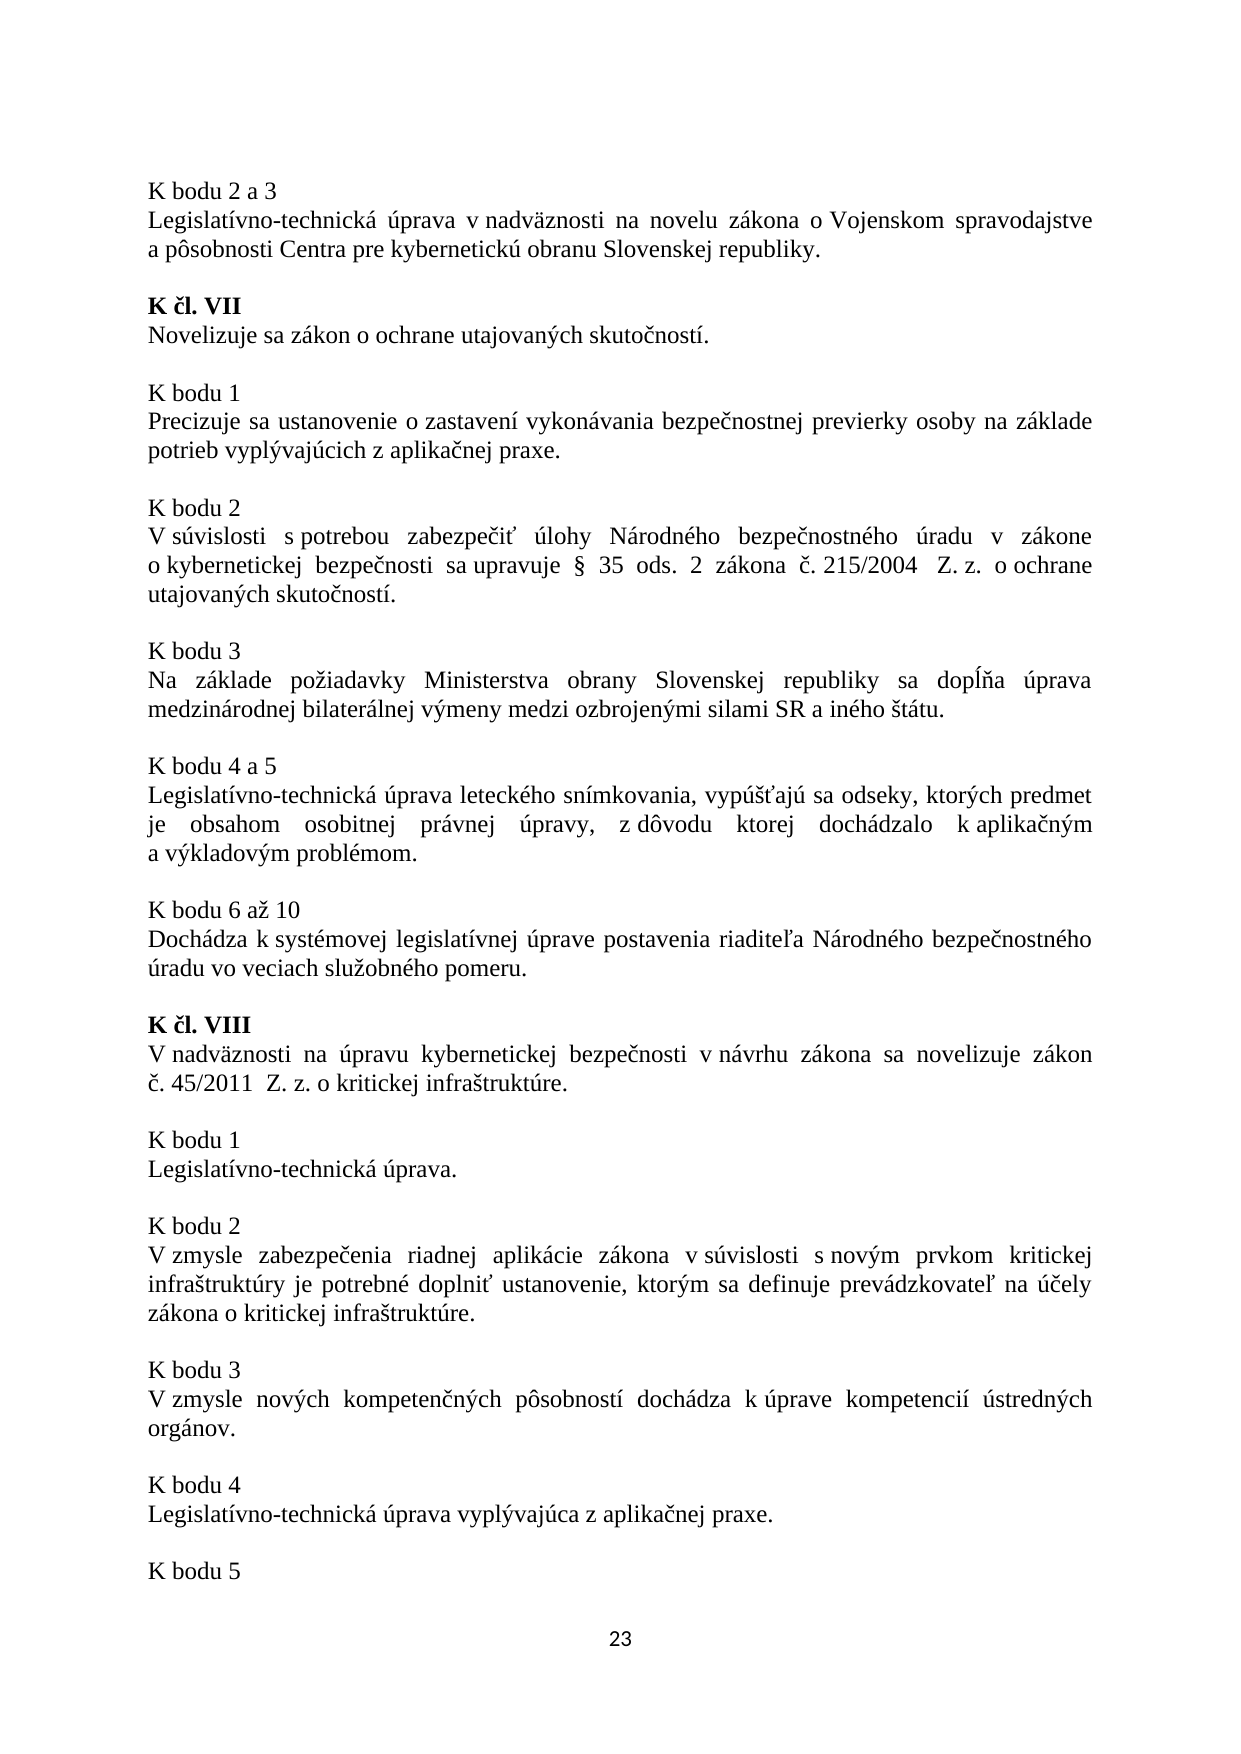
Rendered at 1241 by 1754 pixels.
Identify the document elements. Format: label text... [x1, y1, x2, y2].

text V zmysle nových kompetenčných pôsobností dochádza k úprave kompetencií ústredných orgánov. [148, 1384, 1093, 1441]
text K bodu 2 a 3 [148, 176, 1093, 205]
text K bodu 2 [148, 493, 1093, 521]
text Legislatívno-technická úprava v nadväznosti na novelu zákona o Vojenskom spravodajstve a pôsobnosti Centra pre kybernetickú obranu Slovenskej republiky. [148, 205, 1093, 263]
text Precizuje sa ustanovenie o zastavení vykonávania bezpečnostnej previerky osoby na základe potrieb vyplývajúcich z aplikačnej praxe. [148, 406, 1093, 464]
text K čl. VIII [148, 1010, 1093, 1039]
text K bodu 4 [148, 1470, 1093, 1499]
text K bodu 5 [148, 1556, 1093, 1585]
text V súvislosti s potrebou zabezpečiť úlohy Národného bezpečnostného úradu v zákone o kybernetickej bezpečnosti sa upravuje § 35 ods. 2 zákona č. 215/2004 Z. z. o ochrane utajovaných skutočností. [148, 521, 1093, 608]
text K bodu 6 až 10 [148, 895, 1093, 924]
text K bodu 1 [148, 1125, 1093, 1154]
text K bodu 2 [148, 1211, 1093, 1240]
text V nadväznosti na úpravu kybernetickej bezpečnosti v návrhu zákona sa novelizuje zákon č. 45/2011 Z. z. o kritickej infraštruktúre. [148, 1039, 1093, 1096]
text Novelizuje sa zákon o ochrane utajovaných skutočností. [148, 320, 1093, 349]
text Legislatívno-technická úprava vyplývajúca z aplikačnej praxe. [148, 1499, 1093, 1528]
text Legislatívno-technická úprava leteckého snímkovania, vypúšťajú sa odseky, ktorých predmet je obsahom osobitnej právnej úpravy, z dôvodu ktorej dochádzalo k aplikačným a výkladovým problémom. [148, 780, 1093, 866]
text Na základe požiadavky Ministerstva obrany Slovenskej republiky sa dopĺňa úprava medzinárodnej bilaterálnej výmeny medzi ozbrojenými silami SR a iného štátu. [148, 665, 1093, 723]
text V zmysle zabezpečenia riadnej aplikácie zákona v súvislosti s novým prvkom kritickej infraštruktúry je potrebné doplniť ustanovenie, ktorým sa definuje prevádzkovateľ na účely zákona o kritickej infraštruktúre. [148, 1240, 1093, 1326]
text K bodu 3 [148, 1355, 1093, 1384]
text K bodu 4 a 5 [148, 751, 1093, 780]
text Legislatívno-technická úprava. [148, 1154, 1093, 1183]
text K bodu 3 [148, 636, 1093, 665]
text K čl. VII [148, 291, 1093, 320]
text K bodu 1 [148, 378, 1093, 406]
text Dochádza k systémovej legislatívnej úprave postavenia riaditeľa Národného bezpečnostného úradu vo veciach služobného pomeru. [148, 924, 1093, 981]
